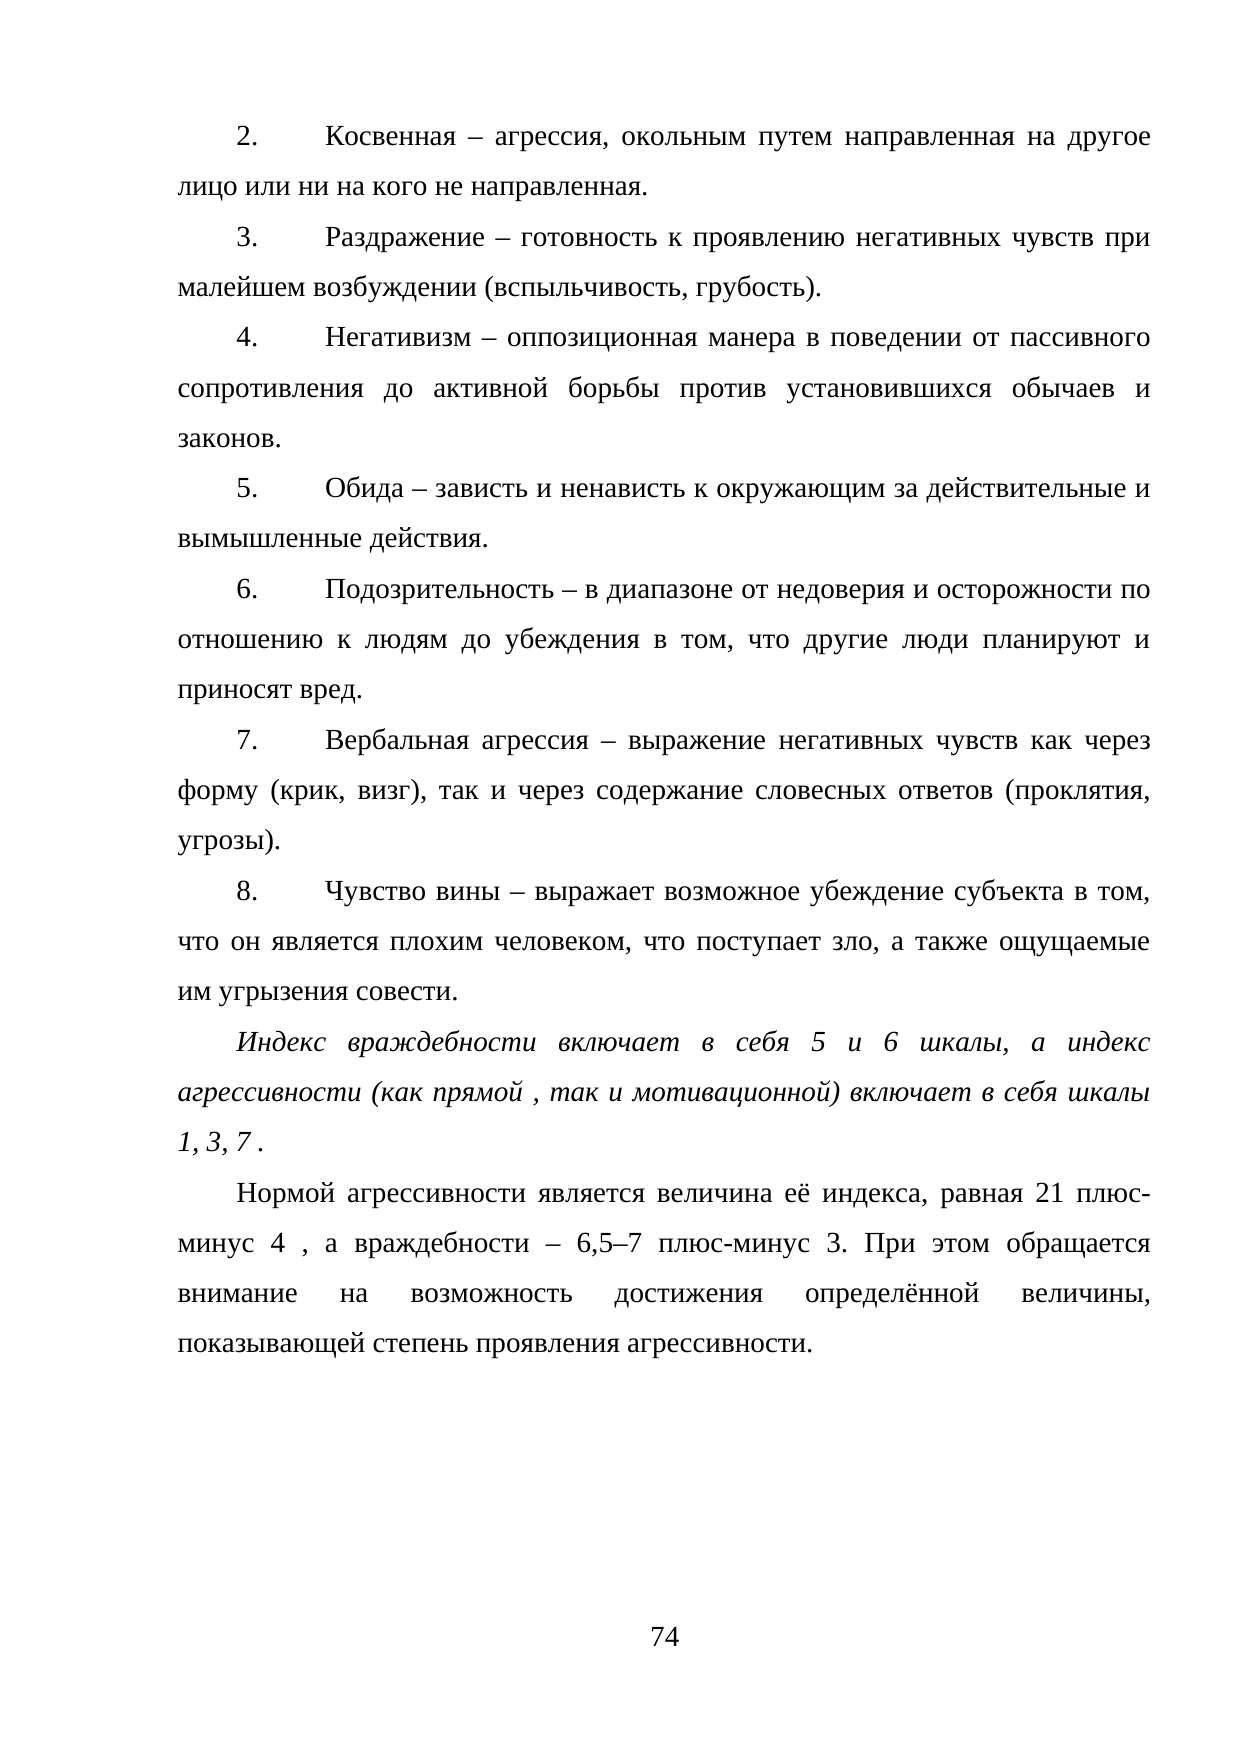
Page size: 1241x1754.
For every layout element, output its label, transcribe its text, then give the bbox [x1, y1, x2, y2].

text Индекс враждебности включает в себя 5 и 6 шкалы, а индекс агрессивности (как прямой , так и мотивационной) включает в себя шкалы 1, 3, 7 . [177, 1024, 1152, 1158]
list Негативизм – оппозиционная манера в поведении от пассивного сопротивления до активной борьбы против установившихся обычаев и законов. [177, 319, 1152, 453]
list Косвенная – агрессия, окольным путем направленная на другое лицо или ни на кого не направленная. [177, 118, 1152, 202]
list Подозрительность – в диапазоне от недоверия и осторожности по отношению к людям до убеждения в том, что другие люди планируют и приносят вред. [177, 571, 1152, 705]
list Вербальная агрессия – выражение негативных чувств как через форму (крик, визг), так и через содержание словесных ответов (проклятия, угрозы). [177, 722, 1152, 856]
list Чувство вины – выражает возможное убеждение субъекта в том, что он является плохим человеком, что поступает зло, а также ощущаемые им угрызения совести. [177, 873, 1152, 1007]
list Обида – зависть и ненависть к окружающим за действительные и вымышленные действия. [177, 470, 1152, 554]
list Раздражение – готовность к проявлению негативных чувств при малейшем возбуждении (вспыльчивость, грубость). [177, 219, 1152, 303]
text Нормой агрессивности является величина её индекса, равная 21 плюс- минус 4 , а враждебности – 6,5–7 плюс-минус 3. При этом обращается внимание на возможность достижения определённой величины, показывающей степень проявления агрессивности. [177, 1175, 1152, 1359]
